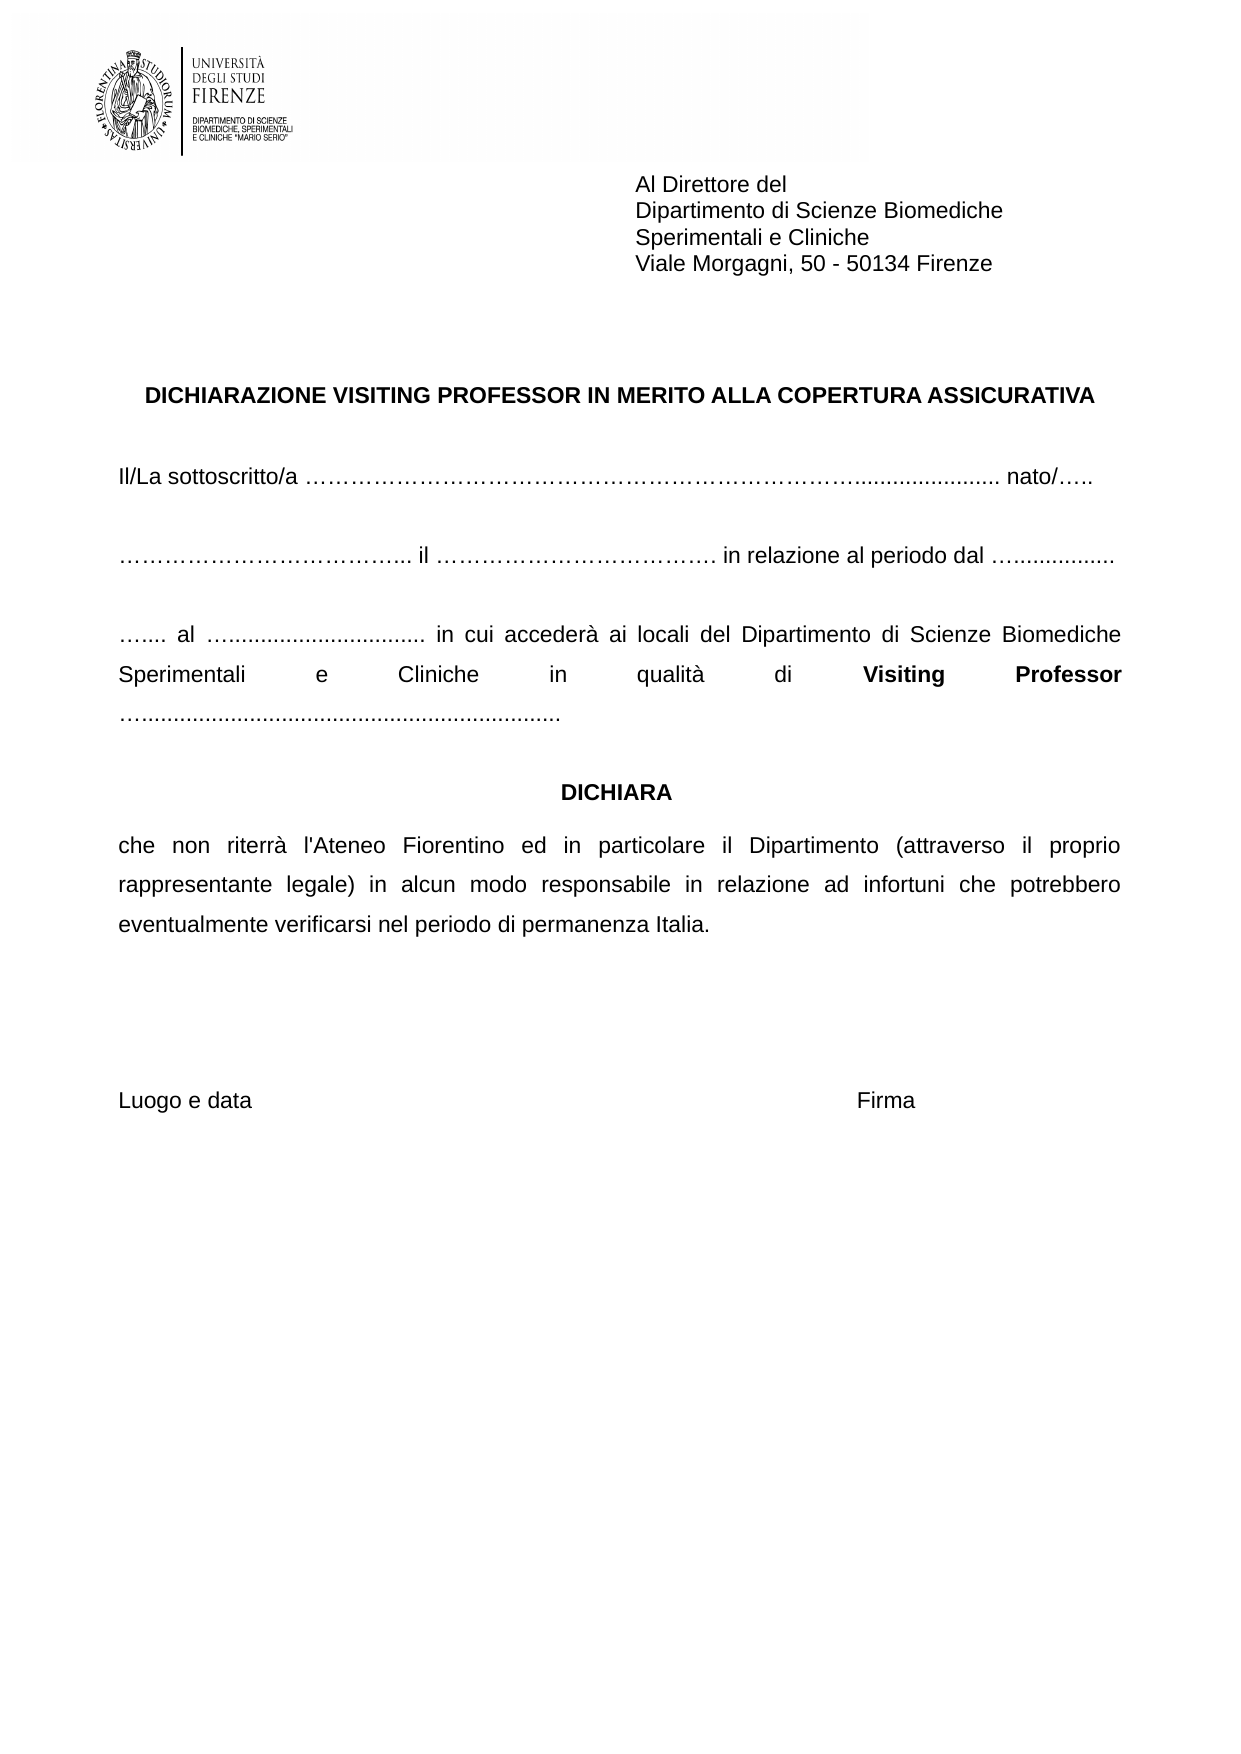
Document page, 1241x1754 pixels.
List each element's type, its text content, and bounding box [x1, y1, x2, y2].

text DICHIARAZIONE VISITING PROFESSOR IN MERITO ALLA COPERTURA ASSICURATIVA [118, 382, 1122, 408]
text ….... al …............................... in cui accederà ai locali del Dipartimento di Scienze Biomediche Sperimentali e Cliniche in qualità di Visiting Professor ….................................................................. [118, 621, 1122, 726]
text DICHIARA [487, 779, 1122, 805]
text Viale Morgagni, 50 - 50134 Firenze [561, 250, 1122, 276]
text che non riterrà l'Ateneo Fiorentino ed in particolare il Dipartimento (attraverso il proprio rappresentante legale) in alcun modo responsabile in relazione ad infortuni che potrebbero eventualmente verificarsi nel periodo di permanenza Italia. [118, 832, 1122, 937]
text Al Direttore del [561, 171, 1122, 197]
text Luogo e data Firma [118, 1087, 1122, 1114]
picture [11, 13, 869, 162]
text ………………………………... il ………………………………. in relazione al periodo dal …................ [118, 542, 1122, 568]
text Dipartimento di Scienze Biomediche Sperimentali e Cliniche [635, 197, 1122, 250]
text Il/La sottoscritto/a ………………………………………………………………....................... nato/….. [118, 463, 1122, 489]
